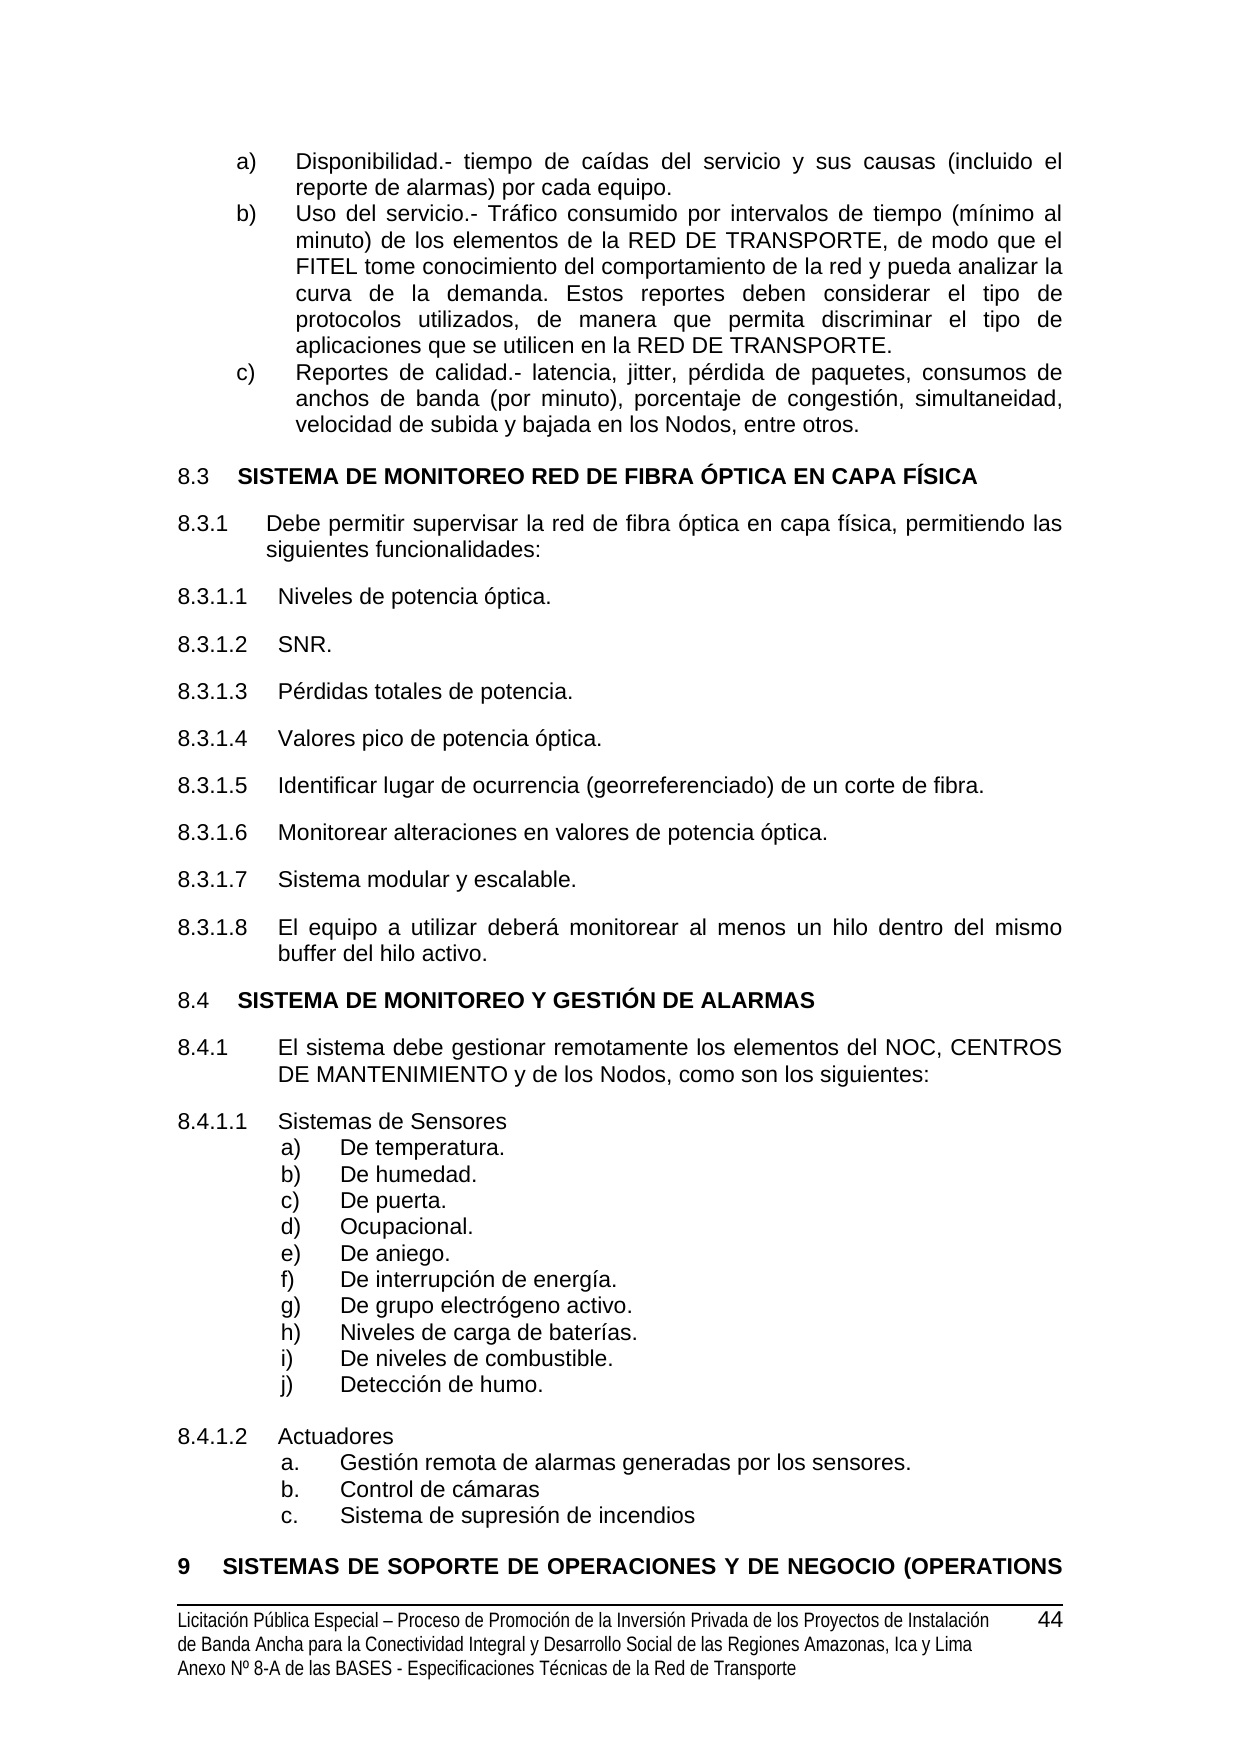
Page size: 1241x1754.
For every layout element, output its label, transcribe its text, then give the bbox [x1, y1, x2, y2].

subtitle De interrupción de energía. [281, 1266, 1063, 1292]
subtitle De humedad. [281, 1161, 1063, 1187]
subtitle Pérdidas totales de potencia. [177, 678, 1063, 704]
subtitle Reportes de calidad.- latencia, jitter, pérdida de paquetes, consumos de anchos de banda (por minuto), porcentaje de congestión, simultaneidad, velocidad de subida y bajada en los Nodos, entre otros. [236, 358, 1063, 438]
subtitle De aniego. [281, 1240, 1063, 1266]
subtitle Debe permitir supervisar la red de fibra óptica en capa física, permitiendo las siguientes funcionalidades: [177, 510, 1063, 562]
subtitle Ocupacional. [281, 1213, 1063, 1240]
subtitle De puerta. [281, 1187, 1063, 1213]
subtitle Uso del servicio.- Tráfico consumido por intervalos de tiempo (mínimo al minuto) de los elementos de la RED DE TRANSPORTE, de modo que el FITEL tome conocimiento del comportamiento de la red y pueda analizar la curva de la demanda. Estos reportes deben considerar el tipo de protocolos utilizados, de manera que permita discriminar el tipo de aplicaciones que se utilicen en la RED DE TRANSPORTE. [236, 200, 1063, 358]
subtitle Gestión remota de alarmas generadas por los sensores. [281, 1449, 1063, 1476]
subtitle De grupo electrógeno activo. [281, 1292, 1063, 1319]
subtitle El equipo a utilizar deberá monitorear al menos un hilo dentro del mismo buffer del hilo activo. [177, 914, 1063, 966]
subtitle Disponibilidad.- tiempo de caídas del servicio y sus causas (incluido el reporte de alarmas) por cada equipo. [236, 148, 1063, 200]
subtitle El sistema debe gestionar remotamente los elementos del NOC, CENTROS DE MANTENIMIENTO y de los Nodos, como son los siguientes: [177, 1034, 1063, 1087]
subtitle Identificar lugar de ocurrencia (georreferenciado) de un corte de fibra. [177, 772, 1063, 798]
subtitle SISTEMA DE MONITOREO Y GESTIÓN DE ALARMAS [177, 987, 1063, 1013]
subtitle De temperatura. [281, 1134, 1063, 1161]
subtitle Monitorear alteraciones en valores de potencia óptica. [177, 819, 1063, 846]
subtitle Actuadores [177, 1423, 1063, 1449]
subtitle Control de cámaras [281, 1476, 1063, 1502]
subtitle Niveles de carga de baterías. [281, 1319, 1063, 1345]
subtitle De niveles de combustible. [281, 1345, 1063, 1371]
subtitle Sistemas de Sensores [177, 1108, 1063, 1134]
subtitle SNR. [177, 631, 1063, 657]
subtitle SISTEMA DE MONITOREO RED DE FIBRA ÓPTICA EN CAPA FÍSICA [177, 463, 1063, 489]
subtitle Sistema de supresión de incendios [281, 1502, 1063, 1528]
subtitle Valores pico de potencia óptica. [177, 725, 1063, 751]
subtitle Detección de humo. [281, 1371, 1063, 1398]
subtitle Sistema modular y escalable. [177, 866, 1063, 893]
subtitle Niveles de potencia óptica. [177, 583, 1063, 610]
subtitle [177, 1553, 1063, 1579]
